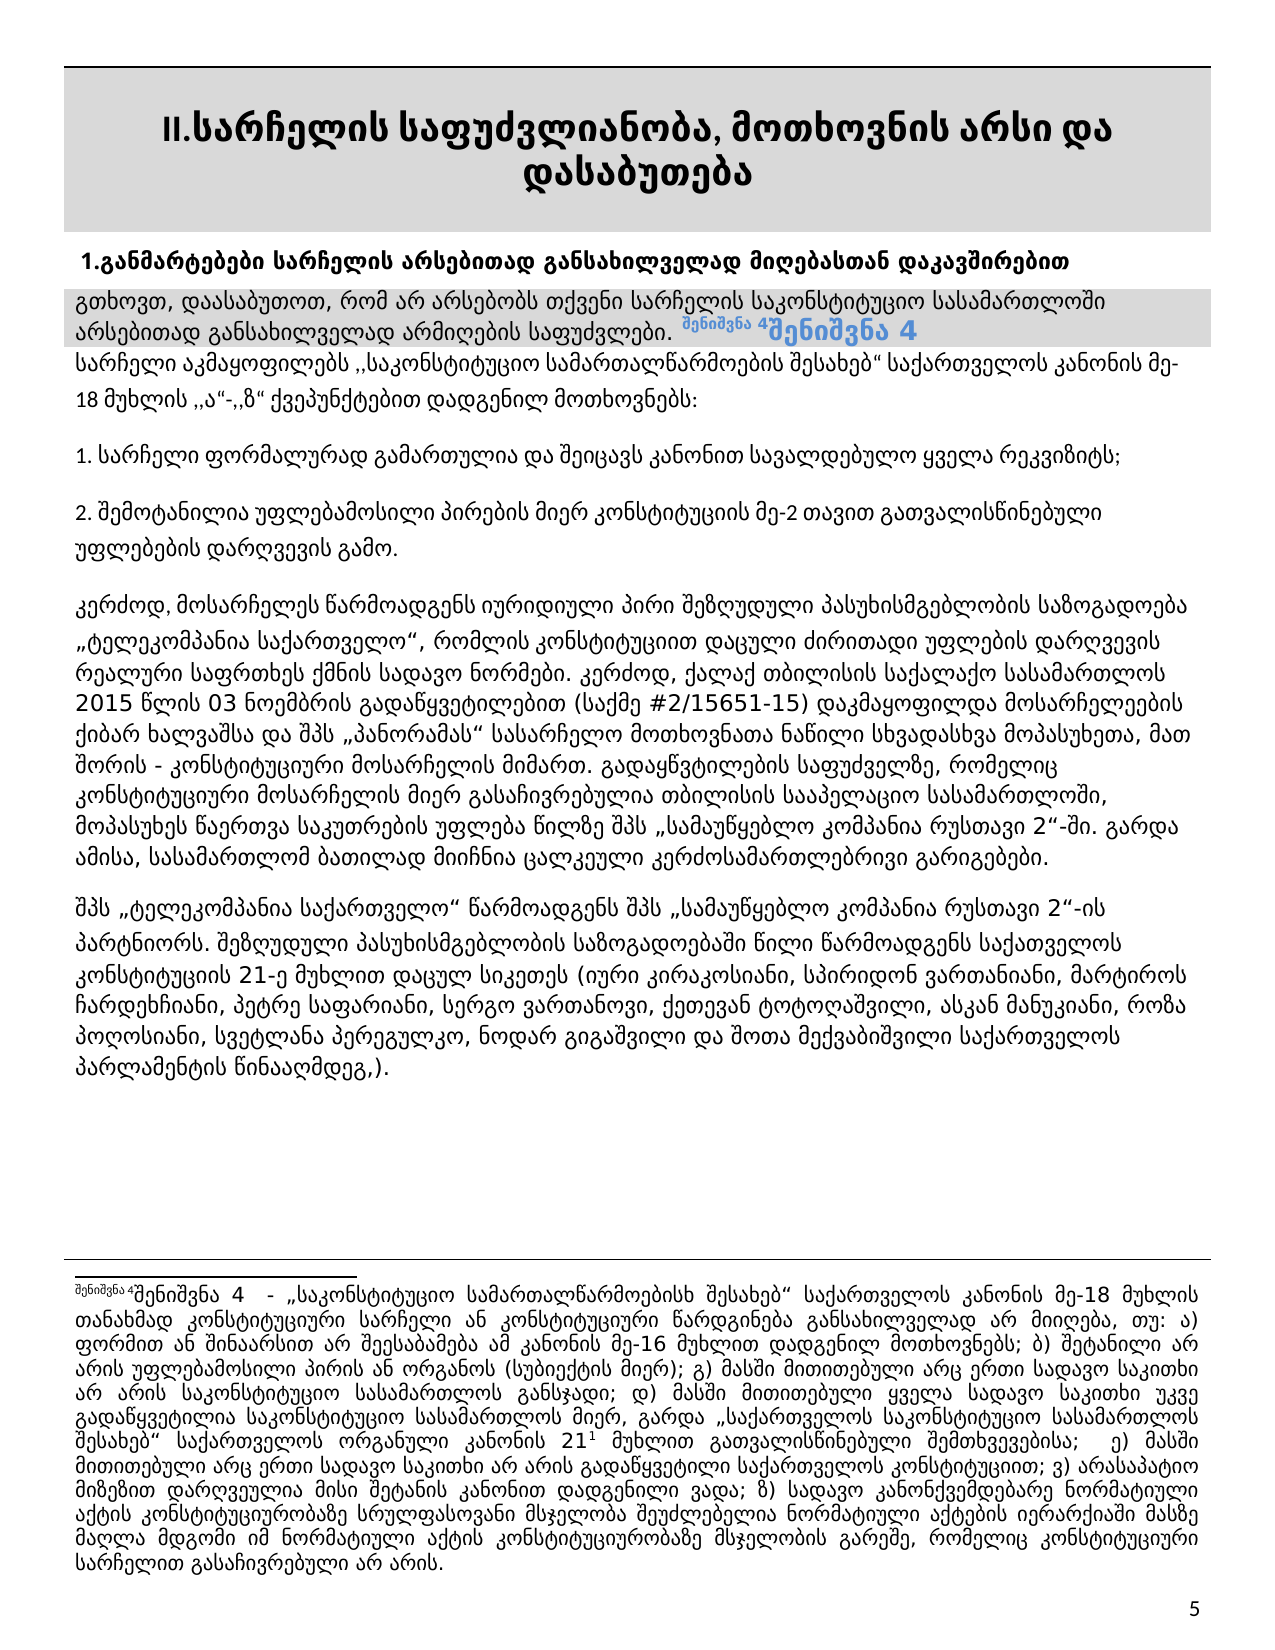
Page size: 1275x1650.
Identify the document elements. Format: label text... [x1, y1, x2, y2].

table_header II.სარჩელის საფუძვლიანობა, მოთხოვნის არსი და დასაბუთება [64, 68, 1211, 232]
table_cell გთხოვთ, დაასაბუთოთ, რომ არ არსებობს თქვენი სარჩელის საკონსტიტუციო სასამართლოში არსებითად განსახილველად არმიღების საფუძვლები. შენიშვნა 4 [64, 289, 1211, 347]
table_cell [64, 347, 1211, 1259]
table_cell 1.განმარტებები სარჩელის არსებითად განსახილველად მიღებასთან დაკავშირებით [64, 232, 1211, 288]
